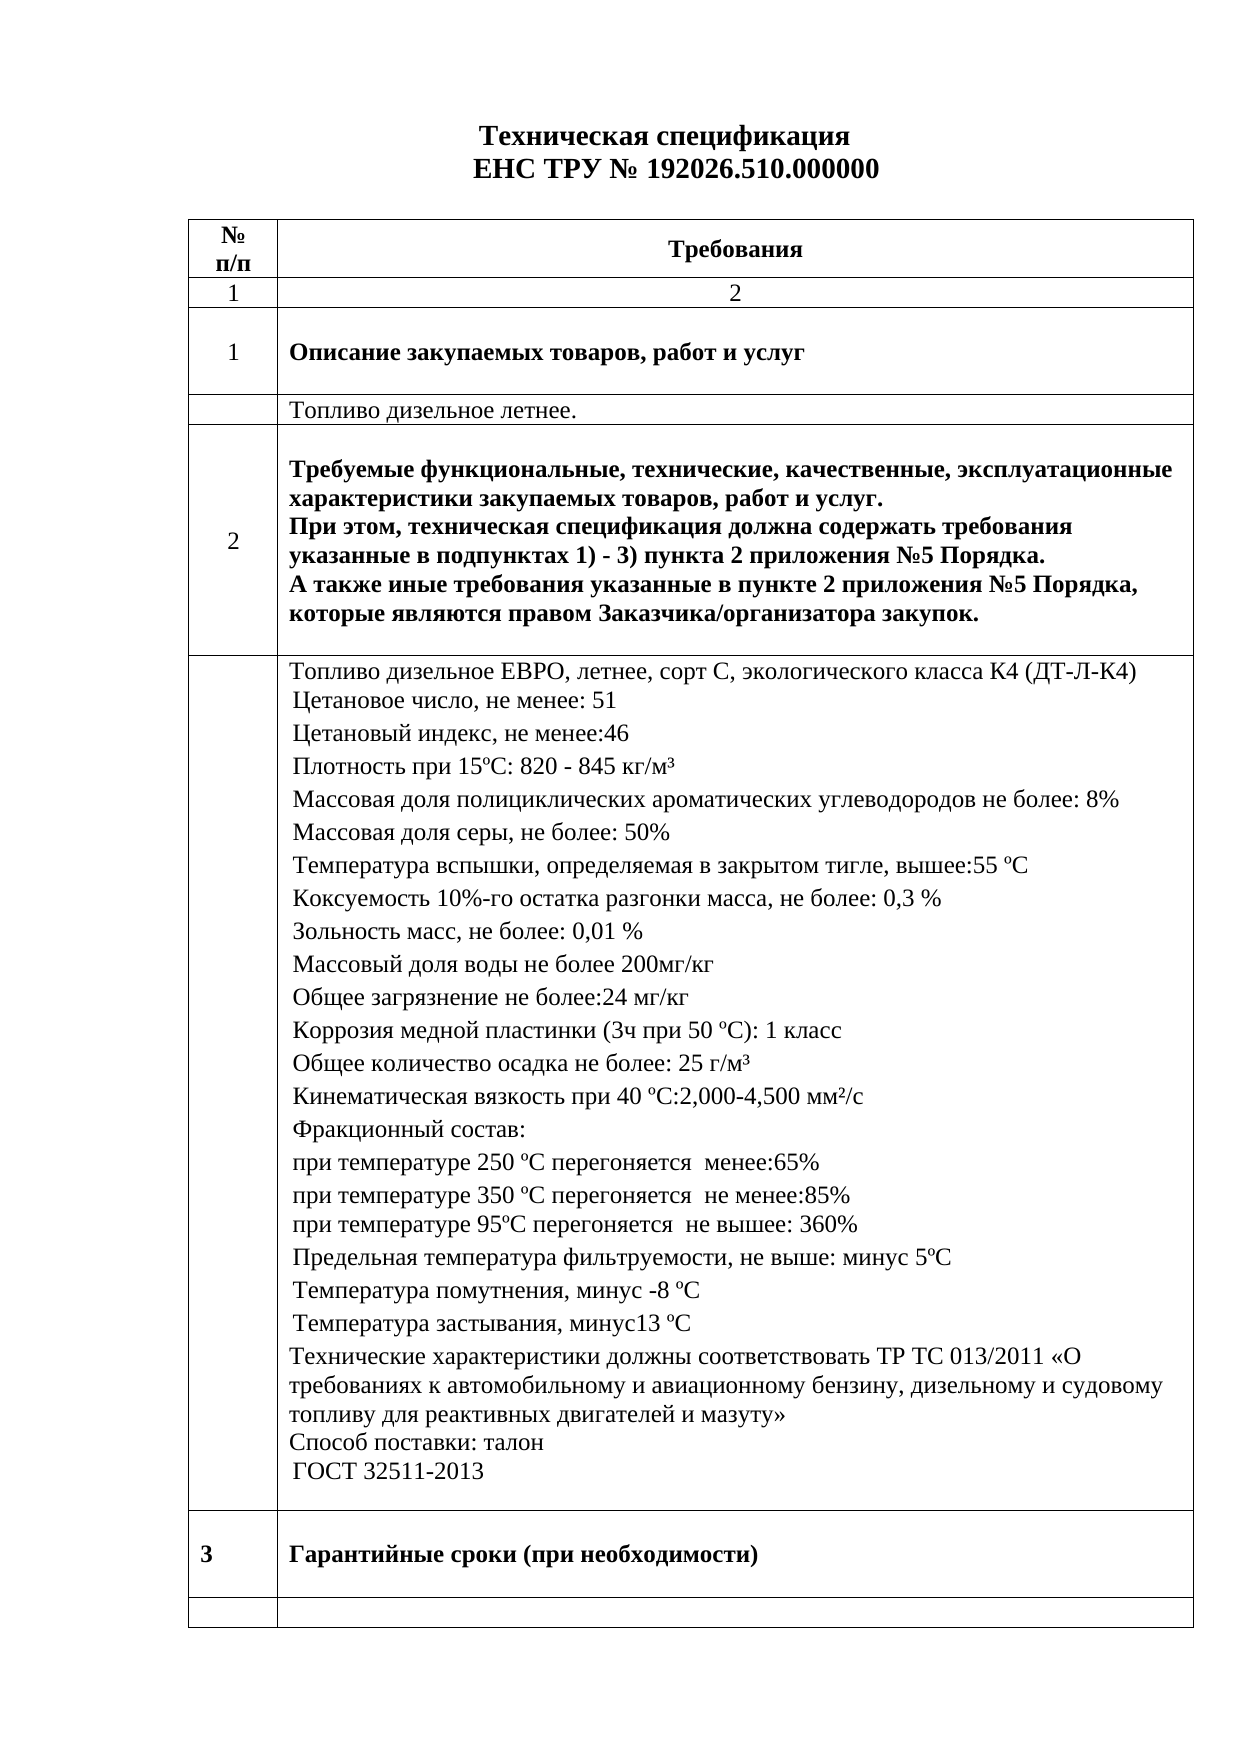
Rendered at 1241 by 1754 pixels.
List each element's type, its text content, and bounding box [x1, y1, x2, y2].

table_cell 1 [189, 278, 277, 307]
table_cell 2 [278, 278, 1193, 307]
table_header Требования [278, 220, 1193, 277]
table_cell 1 [189, 308, 277, 394]
table_cell [278, 1598, 1193, 1627]
table_cell Топливо дизельное летнее. [278, 395, 1193, 424]
text Техническая спецификация [177, 118, 1152, 152]
table_cell Описание закупаемых товаров, работ и услуг [278, 308, 1193, 394]
table_cell Топливо дизельное ЕВРО, летнее, сорт С, экологического класса К4 (ДТ-Л-К4) Цетановое число, не менее: 51 Цетановый индекс, не менее:46 Плотность при 15ºС: 820 - 845 кг/м³ Массовая доля полициклических ароматических углеводородов не более: 8% Массовая доля серы, не более: 50% Температура вспышки, определяемая в закрытом тигле, вышее:55 ºС Коксуемость 10%-го остатка разгонки масса, не более: 0,3 % Зольность масс, не более: 0,01 % Массовый доля воды не более 200мг/кг Общее загрязнение не более:24 мг/кг Коррозия медной пластинки (3ч при 50 ºС): 1 класс Общее количество осадка не более: 25 г/м³ Кинематическая вязкость при 40 ºС:2,000-4,500 мм²/с Фракционный состав: при температуре 250 ºС перегоняется менее:65% при температуре 350 ºС перегоняется не менее:85% при температуре 95ºС перегоняется не вышее: 360% Предельная температура фильтруемости, не выше: минус 5ºС Температура помутнения, минус -8 ºС Температура застывания, минус13 ºС Технические характеристики должны соответствовать ТР ТС 013/2011 «О требованиях к автомобильному и авиационному бензину, дизельному и судовому топливу для реактивных двигателей и мазуту» Способ поставки: талон ГОСТ 32511-2013 [278, 656, 1193, 1509]
table_cell [189, 656, 277, 1509]
text ЕНС ТРУ № 192026.510.000000 [177, 152, 1152, 185]
table_cell [189, 395, 277, 424]
table_cell Требуемые функциональные, технические, качественные, эксплуатационные характеристики закупаемых товаров, работ и услуг. При этом, техническая спецификация должна содержать требования указанные в подпунктах 1) - 3) пункта 2 приложения №5 Порядка. А также иные требования указанные в пункте 2 приложения №5 Порядка, которые являются правом Заказчика/организатора закупок. [278, 425, 1193, 655]
table_cell 3 [189, 1511, 277, 1597]
table_header № п/п [189, 220, 277, 277]
table_cell Гарантийные сроки (при необходимости) [278, 1511, 1193, 1597]
table_cell 2 [189, 425, 277, 655]
table_cell [189, 1598, 277, 1627]
